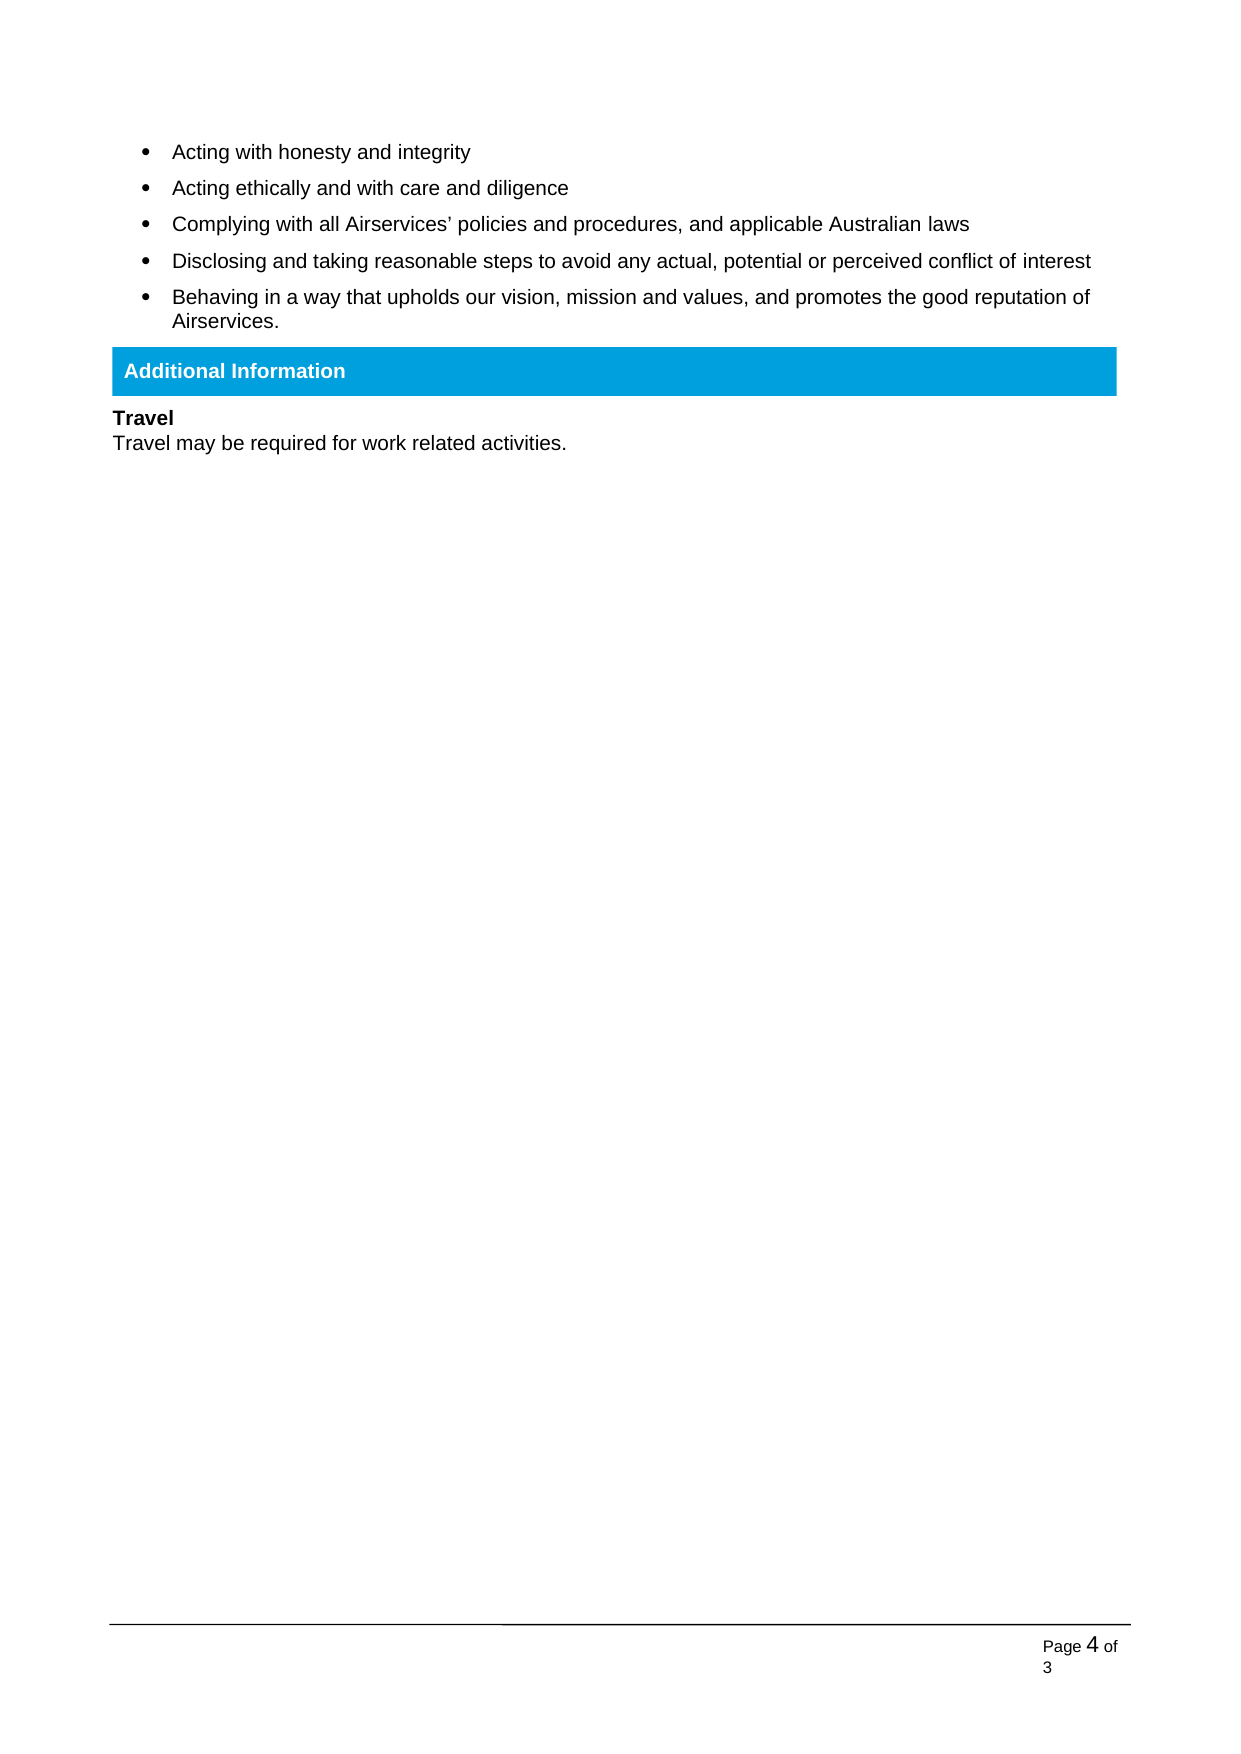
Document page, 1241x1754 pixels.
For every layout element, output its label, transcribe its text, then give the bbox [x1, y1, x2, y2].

list Acting with honesty and integrity [142, 139, 1140, 164]
text Travel may be required for work related activities. [112, 430, 1140, 454]
list Complying with all Airservices’ policies and procedures, and applicable Australian laws [142, 212, 1140, 236]
list Disclosing and taking reasonable steps to avoid any actual, potential or perceived conflict of interest [142, 249, 1140, 273]
subtitle Travel [112, 355, 1140, 430]
list Acting ethically and with care and diligence [142, 176, 1140, 200]
list Behaving in a way that upholds our vision, mission and values, and promotes the good reputation of Airservices. [142, 285, 1091, 333]
